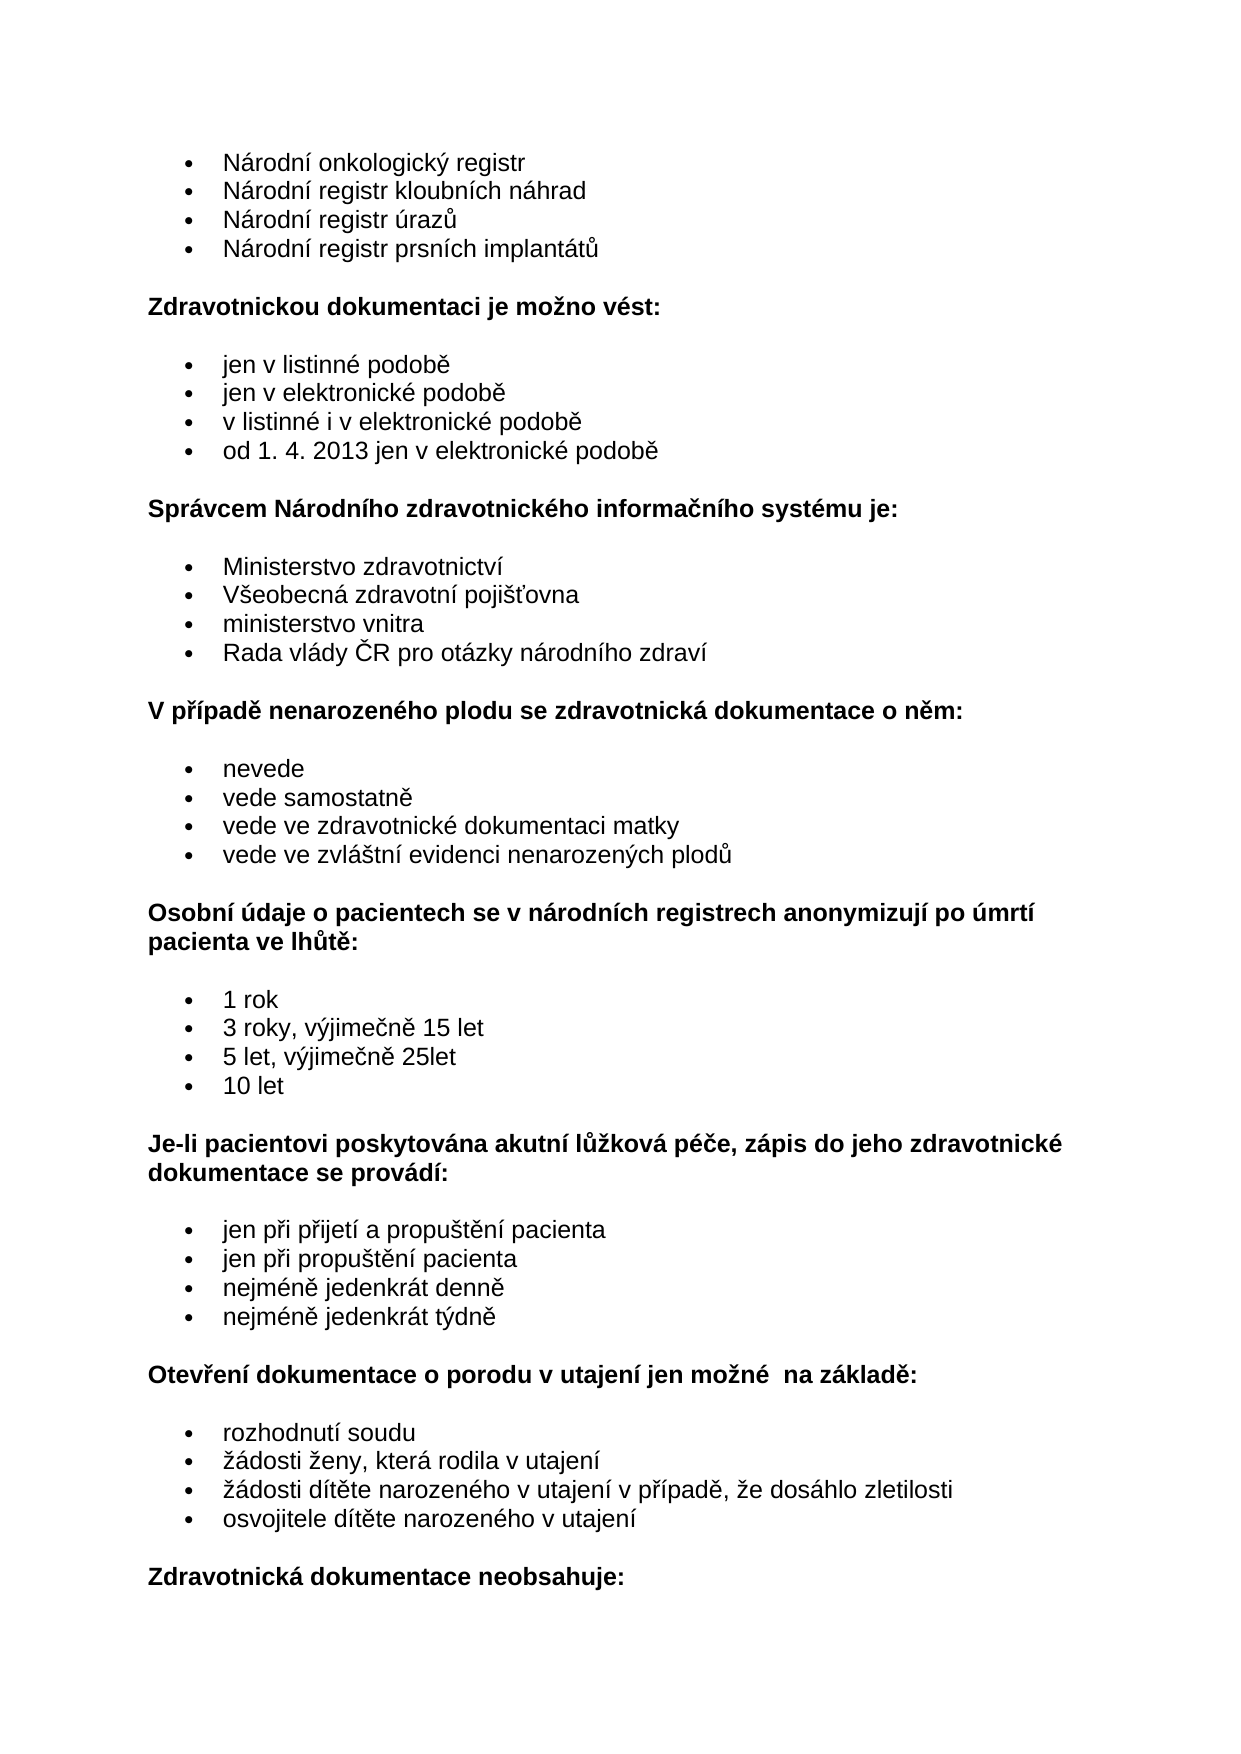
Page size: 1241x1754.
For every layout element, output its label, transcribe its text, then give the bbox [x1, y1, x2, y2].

text Zdravotnickou dokumentaci je možno vést: [148, 292, 1093, 321]
list jen při přijetí a propuštění pacienta [185, 1216, 1093, 1244]
list nejméně jedenkrát denně [185, 1273, 1093, 1302]
list žádosti ženy, která rodila v utajení [185, 1446, 1093, 1475]
list od 1. 4. 2013 jen v elektronické podobě [185, 436, 1093, 465]
text Zdravotnická dokumentace neobsahuje: [148, 1562, 1093, 1591]
list žádosti dítěte narozeného v utajení v případě, že dosáhlo zletilosti [185, 1475, 1093, 1504]
list jen v listinné podobě [185, 350, 1093, 378]
list osvojitele dítěte narozeného v utajení [185, 1504, 1093, 1533]
list 3 roky, výjimečně 15 let [185, 1013, 1093, 1042]
list Národní onkologický registr [185, 148, 1093, 176]
list Rada vlády ČR pro otázky národního zdraví [185, 638, 1093, 667]
list 5 let, výjimečně 25let [185, 1042, 1093, 1071]
list 10 let [185, 1071, 1093, 1100]
list nejméně jedenkrát týdně [185, 1302, 1093, 1331]
list rozhodnutí soudu [185, 1418, 1093, 1446]
list 1 rok [185, 985, 1093, 1013]
text Je-li pacientovi poskytována akutní lůžková péče, zápis do jeho zdravotnické dokumentace se provádí: [148, 1129, 1093, 1186]
list vede samostatně [185, 783, 1093, 811]
list Ministerstvo zdravotnictví [185, 552, 1093, 581]
list Národní registr prsních implantátů [185, 234, 1093, 263]
list Národní registr úrazů [185, 205, 1093, 234]
list v listinné i v elektronické podobě [185, 407, 1093, 436]
text Osobní údaje o pacientech se v národních registrech anonymizují po úmrtí pacienta ve lhůtě: [148, 898, 1093, 956]
text Správcem Národního zdravotnického informačního systému je: [148, 494, 1093, 523]
list Všeobecná zdravotní pojišťovna [185, 581, 1093, 609]
list Národní registr kloubních náhrad [185, 176, 1093, 205]
list vede ve zvláštní evidenci nenarozených plodů [185, 840, 1093, 869]
text Otevření dokumentace o porodu v utajení jen možné na základě: [148, 1360, 1093, 1388]
list jen v elektronické podobě [185, 378, 1093, 407]
list jen při propuštění pacienta [185, 1244, 1093, 1273]
list ministerstvo vnitra [185, 609, 1093, 638]
text V případě nenarozeného plodu se zdravotnická dokumentace o něm: [148, 696, 1093, 725]
list vede ve zdravotnické dokumentaci matky [185, 811, 1093, 840]
list nevede [185, 754, 1093, 783]
